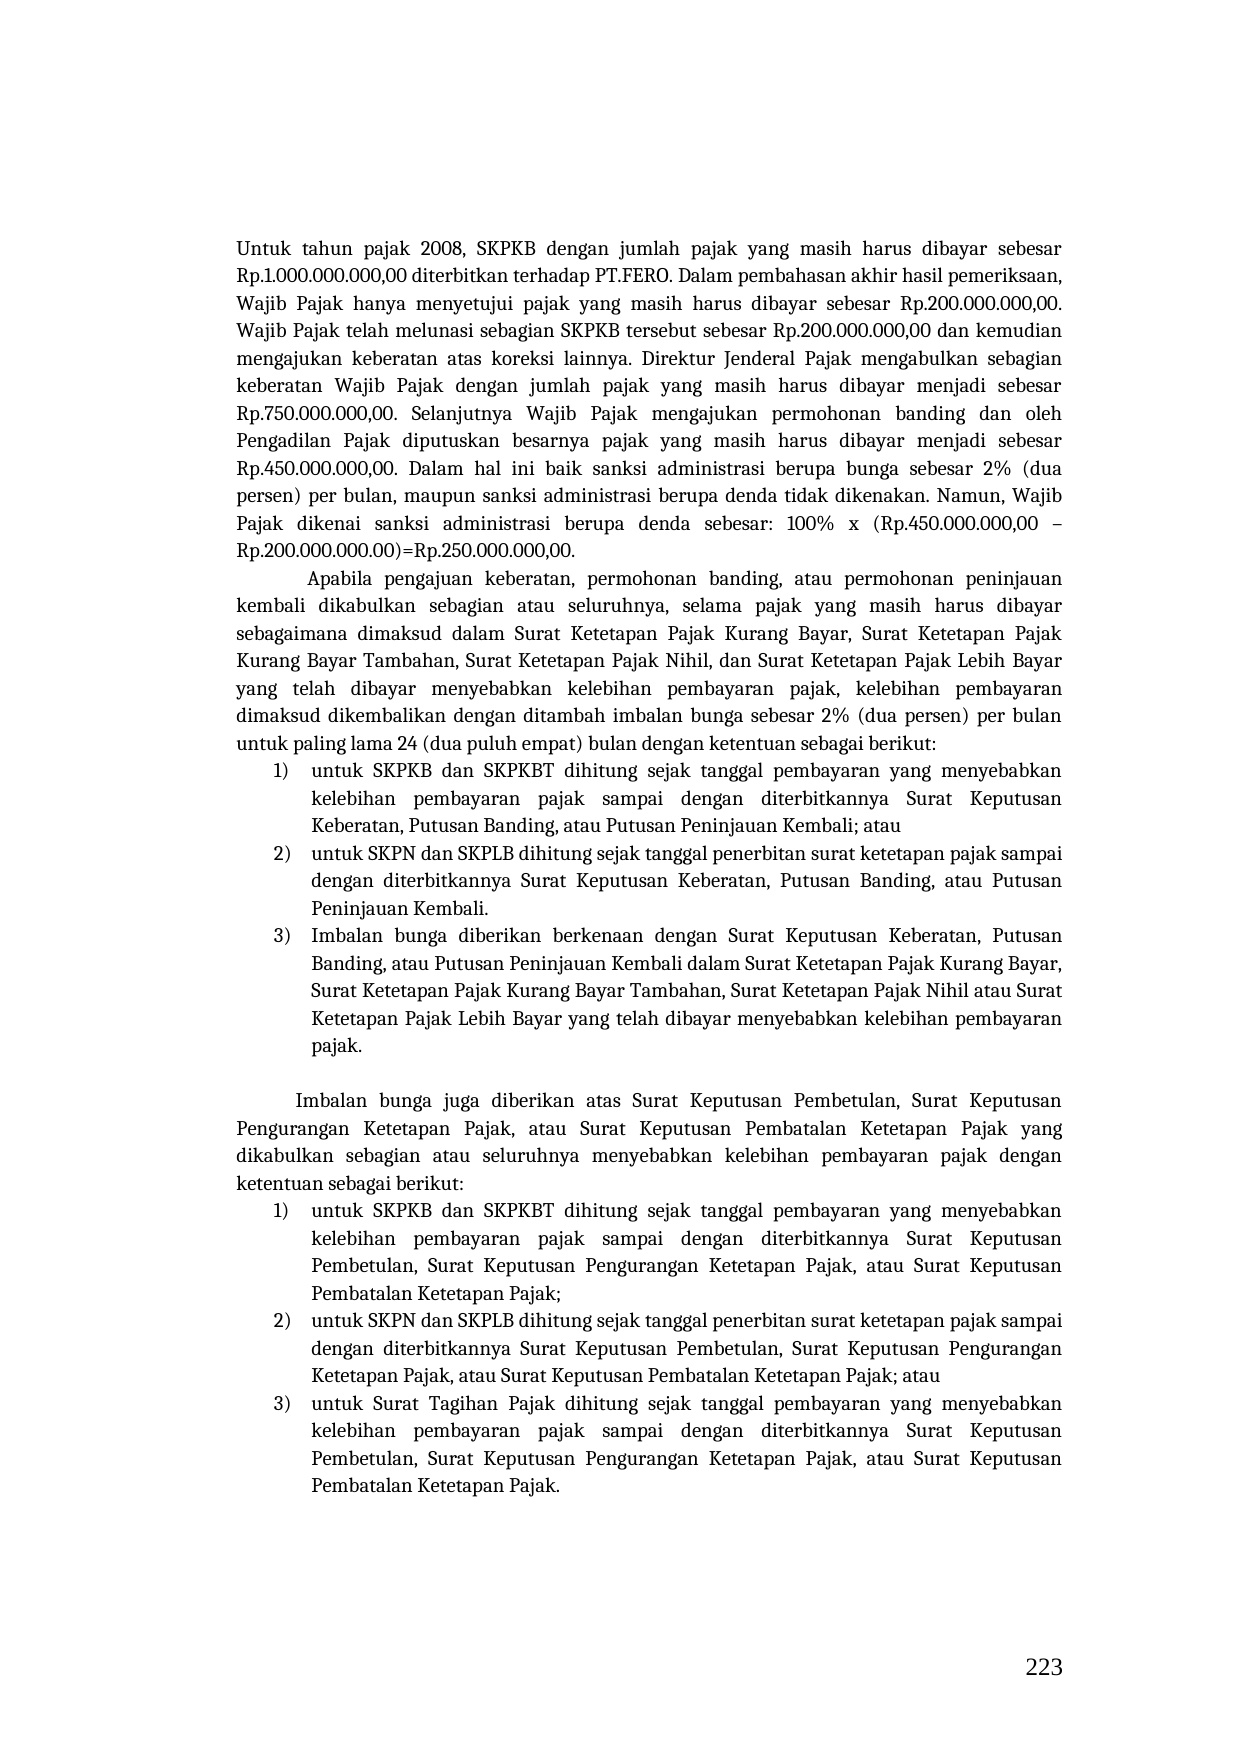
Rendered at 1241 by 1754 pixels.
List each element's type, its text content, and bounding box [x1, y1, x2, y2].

list untuk Surat Tagihan Pajak dihitung sejak tanggal pembayaran yang menyebabkan kelebihan pembayaran pajak sampai dengan diterbitkannya Surat Keputusan Pembetulan, Surat Keputusan Pengurangan Ketetapan Pajak, atau Surat Keputusan Pembatalan Ketetapan Pajak. [274, 1391, 1063, 1498]
text Untuk tahun pajak 2008, SKPKB dengan jumlah pajak yang masih harus dibayar sebesar Rp.1.000.000.000,00 diterbitkan terhadap PT.FERO. Dalam pembahasan akhir hasil pemeriksaan, Wajib Pajak hanya menyetujui pajak yang masih harus dibayar sebesar Rp.200.000.000,00. Wajib Pajak telah melunasi sebagian SKPKB tersebut sebesar Rp.200.000.000,00 dan kemudian mengajukan keberatan atas koreksi lainnya. Direktur Jenderal Pajak mengabulkan sebagian keberatan Wajib Pajak dengan jumlah pajak yang masih harus dibayar menjadi sebesar Rp.750.000.000,00. Selanjutnya Wajib Pajak mengajukan permohonan banding dan oleh Pengadilan Pajak diputuskan besarnya pajak yang masih harus dibayar menjadi sebesar Rp.450.000.000,00. Dalam hal ini baik sanksi administrasi berupa bunga sebesar 2% (dua persen) per bulan, maupun sanksi administrasi berupa denda tidak dikenakan. Namun, Wajib Pajak dikenai sanksi administrasi berupa denda sebesar: 100% x (Rp.450.000.000,00 – Rp.200.000.000.00)=Rp.250.000.000,00. [236, 236, 1063, 563]
list untuk SKPN dan SKPLB dihitung sejak tanggal penerbitan surat ketetapan pajak sampai dengan diterbitkannya Surat Keputusan Pembetulan, Surat Keputusan Pengurangan Ketetapan Pajak, atau Surat Keputusan Pembatalan Ketetapan Pajak; atau [274, 1309, 1063, 1388]
list untuk SKPKB dan SKPKBT dihitung sejak tanggal pembayaran yang menyebabkan kelebihan pembayaran pajak sampai dengan diterbitkannya Surat Keputusan Keberatan, Putusan Banding, atau Putusan Peninjauan Kembali; atau [274, 759, 1063, 838]
list untuk SKPN dan SKPLB dihitung sejak tanggal penerbitan surat ketetapan pajak sampai dengan diterbitkannya Surat Keputusan Keberatan, Putusan Banding, atau Putusan Peninjauan Kembali. [274, 841, 1063, 920]
text Imbalan bunga juga diberikan atas Surat Keputusan Pembetulan, Surat Keputusan Pengurangan Ketetapan Pajak, atau Surat Keputusan Pembatalan Ketetapan Pajak yang dikabulkan sebagian atau seluruhnya menyebabkan kelebihan pembayaran pajak dengan ketentuan sebagai berikut: [236, 1089, 1063, 1195]
list untuk SKPKB dan SKPKBT dihitung sejak tanggal pembayaran yang menyebabkan kelebihan pembayaran pajak sampai dengan diterbitkannya Surat Keputusan Pembetulan, Surat Keputusan Pengurangan Ketetapan Pajak, atau Surat Keputusan Pembatalan Ketetapan Pajak; [274, 1199, 1063, 1305]
list Imbalan bunga diberikan berkenaan dengan Surat Keputusan Keberatan, Putusan Banding, atau Putusan Peninjauan Kembali dalam Surat Ketetapan Pajak Kurang Bayar, Surat Ketetapan Pajak Kurang Bayar Tambahan, Surat Ketetapan Pajak Nihil atau Surat Ketetapan Pajak Lebih Bayar yang telah dibayar menyebabkan kelebihan pembayaran pajak. [274, 924, 1063, 1058]
text Apabila pengajuan keberatan, permohonan banding, atau permohonan peninjauan kembali dikabulkan sebagian atau seluruhnya, selama pajak yang masih harus dibayar sebagaimana dimaksud dalam Surat Ketetapan Pajak Kurang Bayar, Surat Ketetapan Pajak Kurang Bayar Tambahan, Surat Ketetapan Pajak Nihil, dan Surat Ketetapan Pajak Lebih Bayar yang telah dibayar menyebabkan kelebihan pembayaran pajak, kelebihan pembayaran dimaksud dikembalikan dengan ditambah imbalan bunga sebesar 2% (dua persen) per bulan untuk paling lama 24 (dua puluh empat) bulan dengan ketentuan sebagai berikut: [236, 566, 1063, 755]
